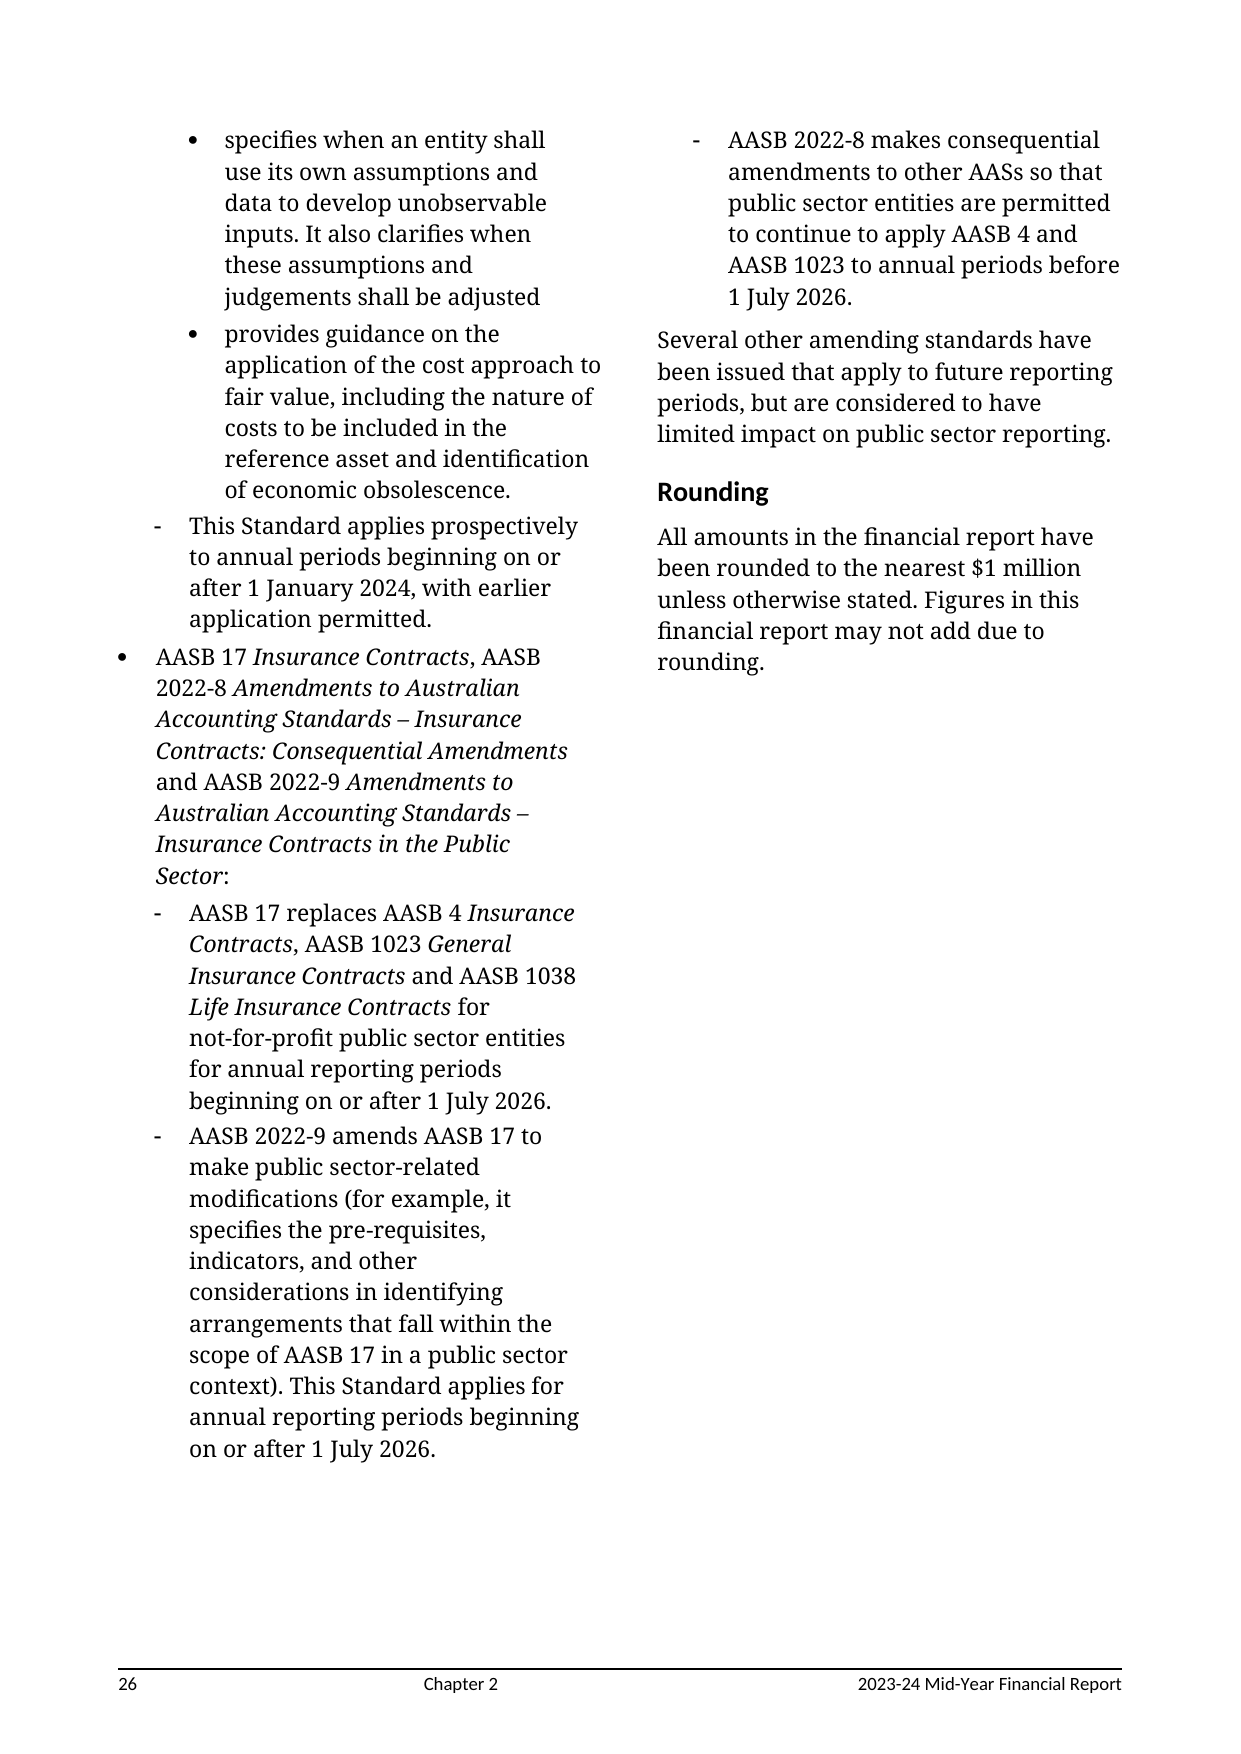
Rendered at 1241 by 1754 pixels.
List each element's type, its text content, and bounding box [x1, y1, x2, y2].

list AASB 17 replaces AASB 4 Insurance Contracts, AASB 1023 General Insurance Contracts and AASB 1038 Life Insurance Contracts for not-for-profit public sector entities for annual reporting periods beginning on or after 1 July 2026. [153, 897, 583, 1116]
text Several other amending standards have been issued that apply to future reporting periods, but are considered to have limited impact on public sector reporting. [657, 324, 1122, 449]
text All amounts in the financial report have been rounded to the nearest $1 million unless otherwise stated. Figures in this financial report may not add due to rounding. [657, 521, 1122, 677]
list AASB 2022-8 makes consequential amendments to other AASs so that public sector entities are permitted to continue to apply AASB 4 and AASB 1023 to annual periods before 1 July 2026. [692, 124, 1122, 312]
list AASB 2022-9 amends AASB 17 to make public sector-related modifications (for example, it specifies the pre-requisites, indicators, and other considerations in identifying arrangements that fall within the scope of AASB 17 in a public sector context). This Standard applies for annual reporting periods beginning on or after 1 July 2026. [153, 1120, 583, 1464]
list specifies when an entity shall use its own assumptions and data to develop unobservable inputs. It also clarifies when these assumptions and judgements shall be adjusted [189, 124, 583, 312]
list AASB 17 Insurance Contracts, AASB 2022-8 Amendments to Australian Accounting Standards – Insurance Contracts: Consequential Amendments and AASB 2022-9 Amendments to Australian Accounting Standards – Insurance Contracts in the Public Sector: [118, 641, 583, 891]
list provides guidance on the application of the cost approach to fair value, including the nature of costs to be included in the reference asset and identification of economic obsolescence. [189, 318, 607, 506]
subtitle Rounding [657, 474, 1122, 509]
list This Standard applies prospectively to annual periods beginning on or after 1 January 2024, with earlier application permitted. [153, 510, 583, 635]
